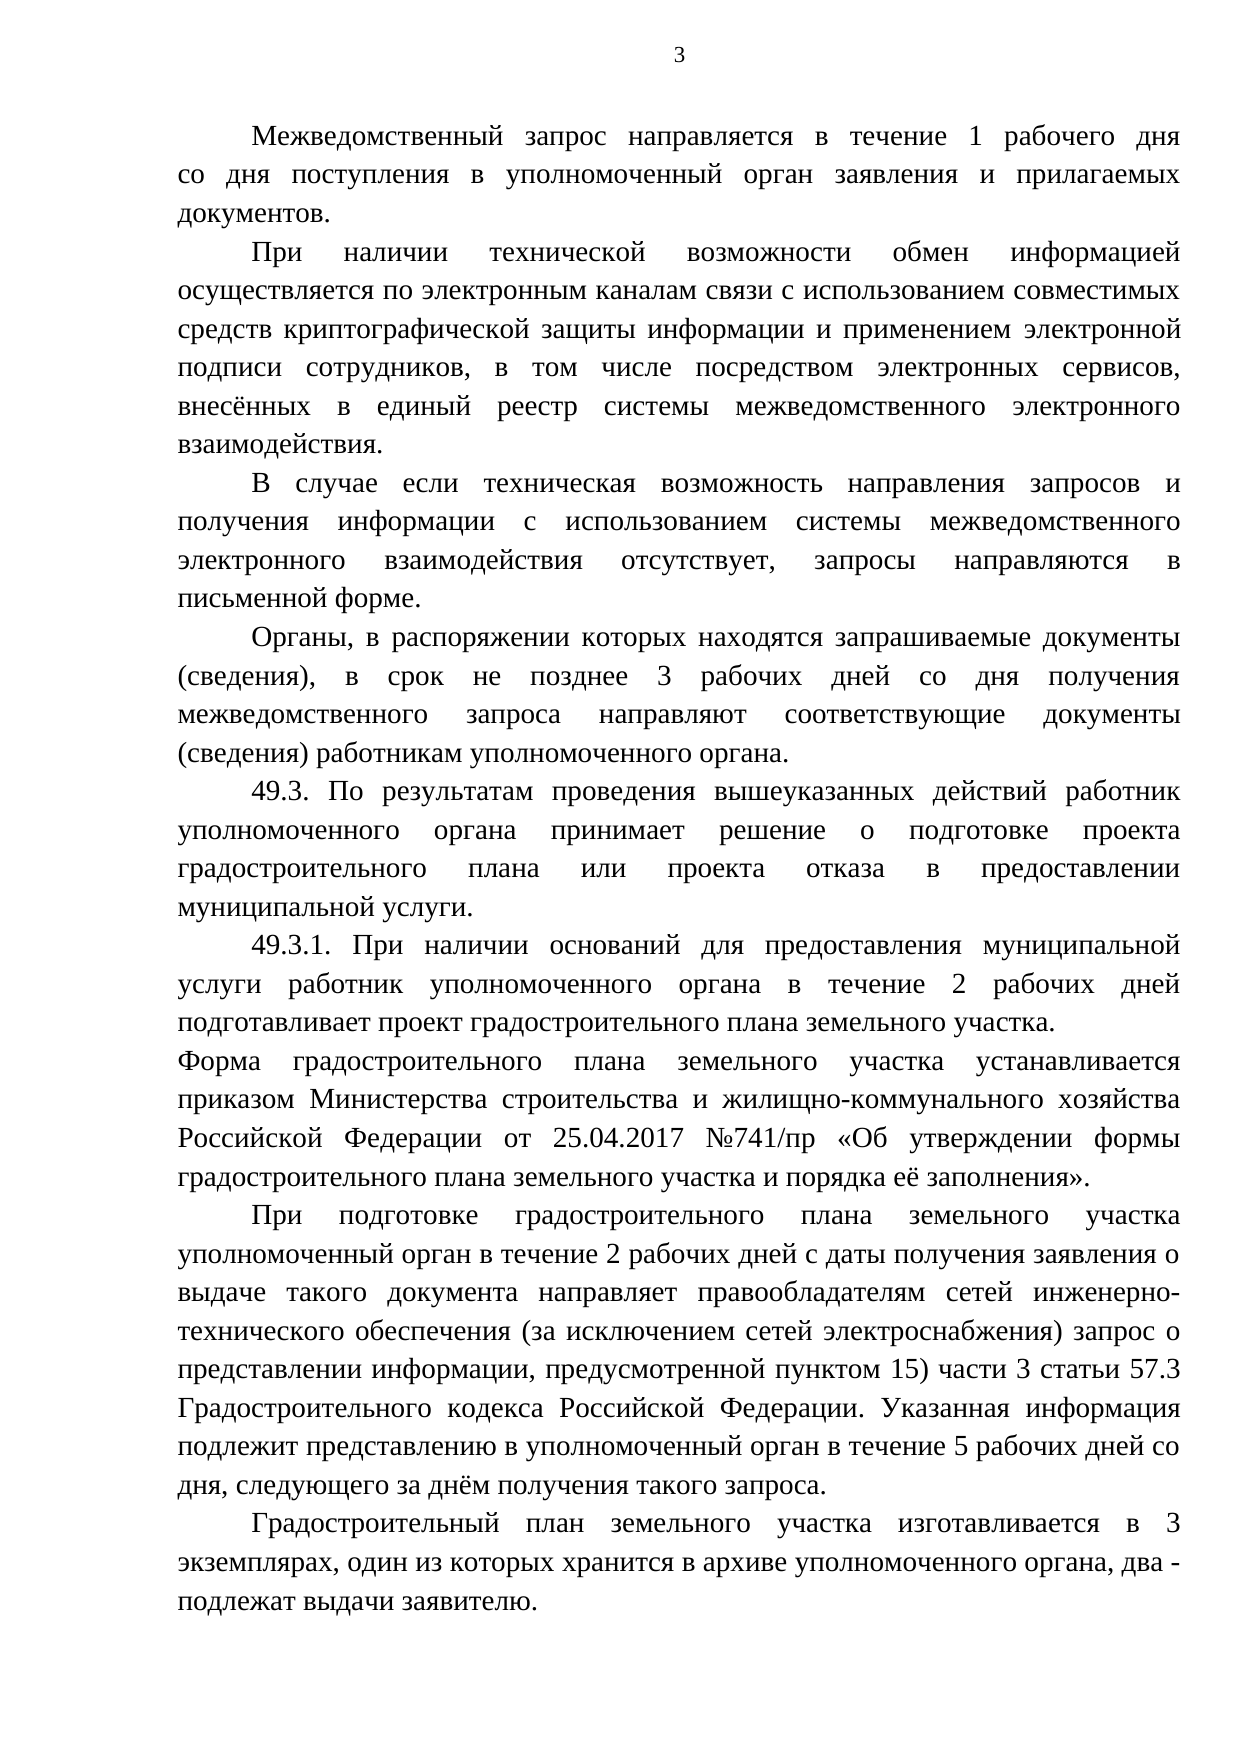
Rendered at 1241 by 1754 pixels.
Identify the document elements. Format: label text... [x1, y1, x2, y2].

text В случае если техническая возможность направления запросов и получения информации с использованием системы межведомственного электронного взаимодействия отсутствует, запросы направляются в письменной форме. [177, 465, 1181, 614]
text При подготовке градостроительного плана земельного участка уполномоченный орган в течение 2 рабочих дней с даты получения заявления о выдаче такого документа направляет правообладателям сетей инженерно-технического обеспечения (за исключением сетей электроснабжения) запрос о представлении информации, предусмотренной пунктом 15) части 3 статьи 57.3 Градостроительного кодекса Российской Федерации. Указанная информация подлежит представлению в уполномоченный орган в течение 5 рабочих дней со дня, следующего за днём получения такого запроса. [177, 1197, 1181, 1501]
text 49.3.1. При наличии оснований для предоставления муниципальной услуги работник уполномоченного органа в течение 2 рабочих дней подготавливает проект градостроительного плана земельного участка. [177, 927, 1181, 1038]
text Градостроительный план земельного участка изготавливается в 3 экземплярах, один из которых хранится в архиве уполномоченного органа, два - подлежат выдачи заявителю. [177, 1506, 1181, 1616]
text При наличии технической возможности обмен информацией осуществляется по электронным каналам связи с использованием совместимых средств криптографической защиты информации и применением электронной подписи сотрудников, в том числе посредством электронных сервисов, внесённых в единый реестр системы межведомственного электронного взаимодействия. [177, 234, 1181, 460]
text 49.3. По результатам проведения вышеуказанных действий работник уполномоченного органа принимает решение о подготовке проекта градостроительного плана или проекта отказа в предоставлении муниципальной услуги. [177, 773, 1181, 922]
text Межведомственный запрос направляется в течение 1 рабочего дня со дня поступления в уполномоченный орган заявления и прилагаемых документов. [177, 118, 1181, 229]
text Органы, в распоряжении которых находятся запрашиваемые документы (сведения), в срок не позднее 3 рабочих дней со дня получения межведомственного запроса направляют соответствующие документы (сведения) работникам уполномоченного органа. [177, 619, 1181, 768]
text Форма градостроительного плана земельного участка устанавливается приказом Министерства строительства и жилищно-коммунального хозяйства Российской Федерации от 25.04.2017 №741/пр «Об утверждении формы градостроительного плана земельного участка и порядка её заполнения». [177, 1043, 1181, 1192]
